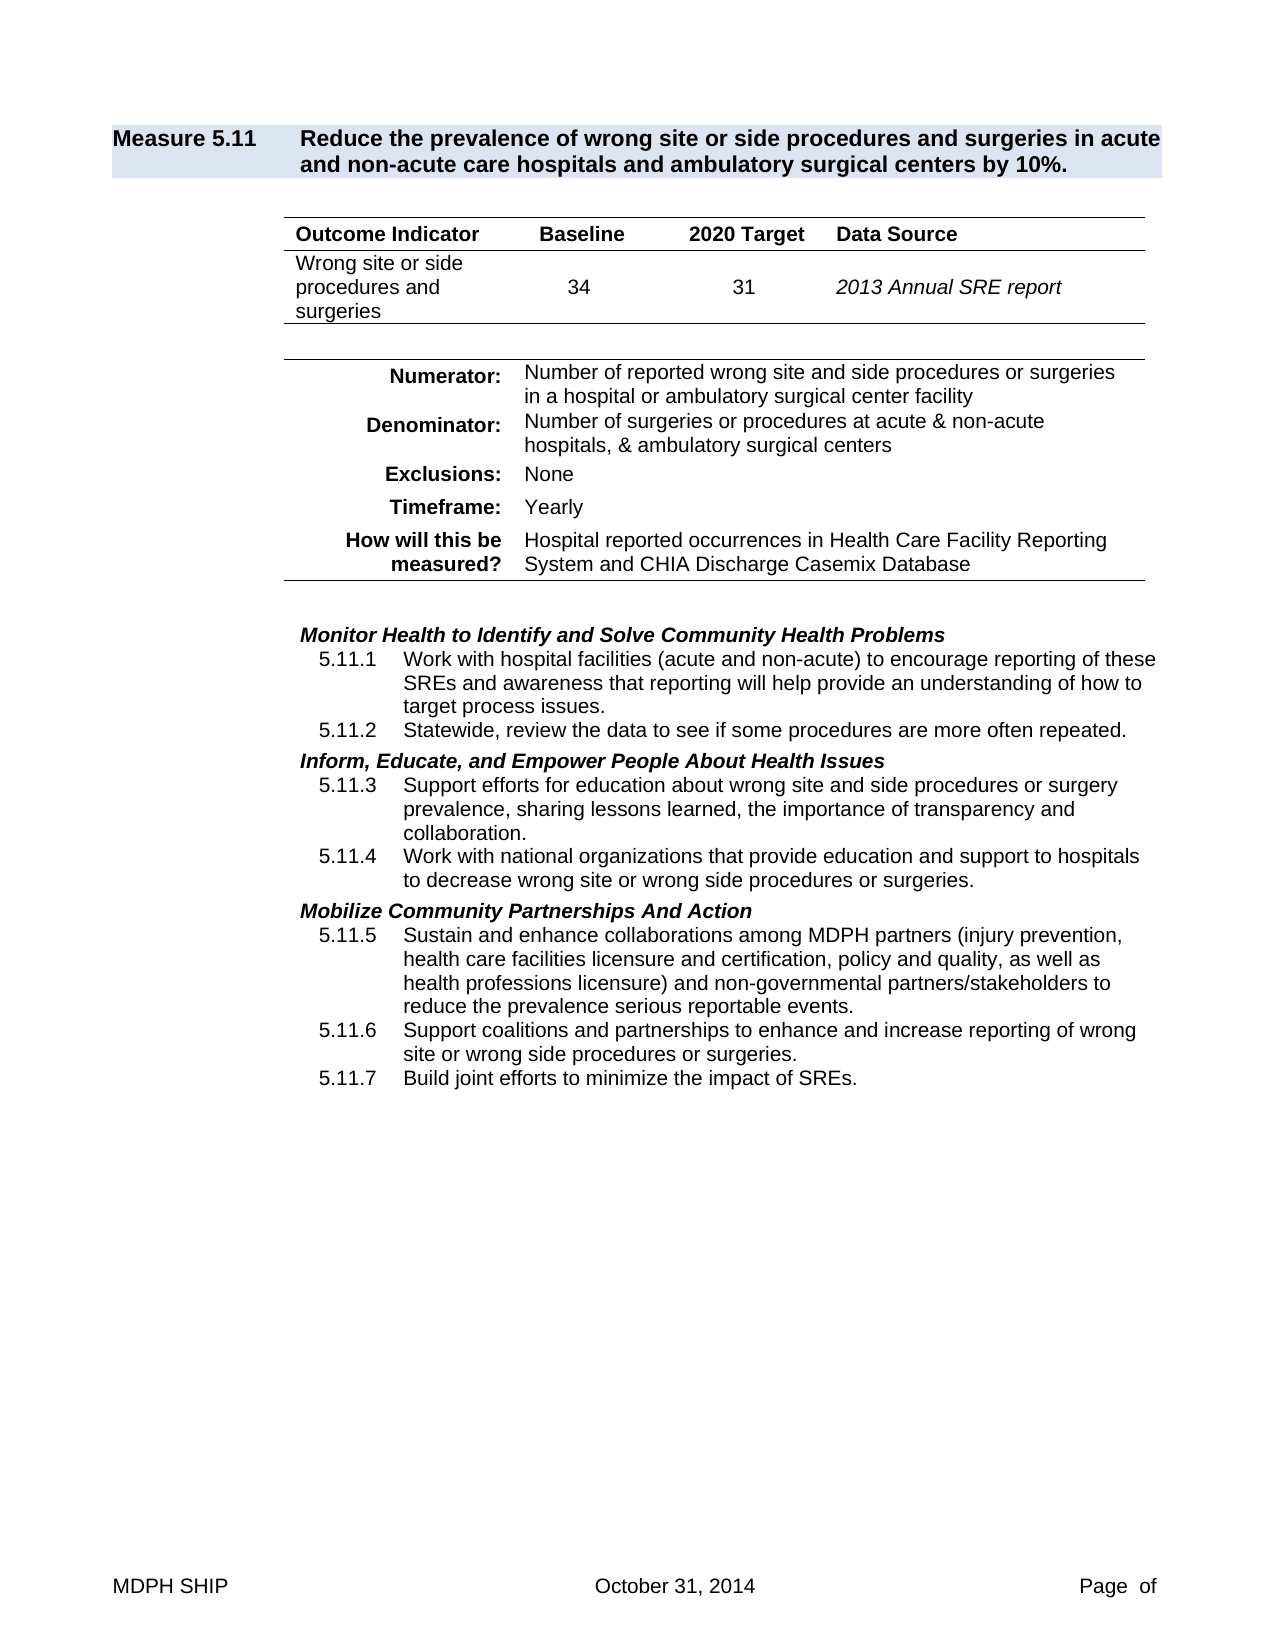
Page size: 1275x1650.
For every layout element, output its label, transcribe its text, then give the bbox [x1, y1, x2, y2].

text 5.11.6 Support coalitions and partnerships to enhance and increase reporting of wrong site or wrong side procedures or surgeries. [319, 1018, 1162, 1066]
text Mobilize Community Partnerships And Action [300, 898, 1162, 922]
text 5.11.2 Statewide, review the data to see if some procedures are more often repeated. [319, 718, 1162, 742]
text 5.11.4 Work with national organizations that provide education and support to hospitals to decrease wrong site or wrong side procedures or surgeries. [319, 844, 1162, 892]
text Measure 5.11 Reduce the prevalence of wrong site or side procedures and surgeries in acute and non-acute care hospitals and ambulatory surgical centers by 10%. [112, 125, 1162, 178]
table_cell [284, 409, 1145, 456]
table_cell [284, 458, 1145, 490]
text 5.11.7 Build joint efforts to minimize the impact of SREs. [319, 1066, 1162, 1090]
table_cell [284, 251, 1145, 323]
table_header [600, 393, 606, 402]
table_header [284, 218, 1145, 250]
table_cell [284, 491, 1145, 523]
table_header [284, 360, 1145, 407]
text Monitor Health to Identify and Solve Community Health Problems [300, 622, 1162, 646]
text 5.11.5 Sustain and enhance collaborations among MDPH partners (injury prevention, health care facilities licensure and certification, policy and quality, as well as health professions licensure) and non-governmental partners/stakeholders to reduce the prevalence serious reportable events. [319, 922, 1162, 1018]
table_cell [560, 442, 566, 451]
text 5.11.3 Support efforts for education about wrong site and side procedures or surgery prevalence, sharing lessons learned, the importance of transparency and collaboration. [319, 772, 1162, 844]
text 5.11.1 Work with hospital facilities (acute and non-acute) to encourage reporting of these SREs and awareness that reporting will help provide an understanding of how to target process issues. [319, 646, 1162, 718]
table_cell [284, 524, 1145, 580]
text Inform, Educate, and Empower People About Health Issues [300, 748, 1162, 772]
